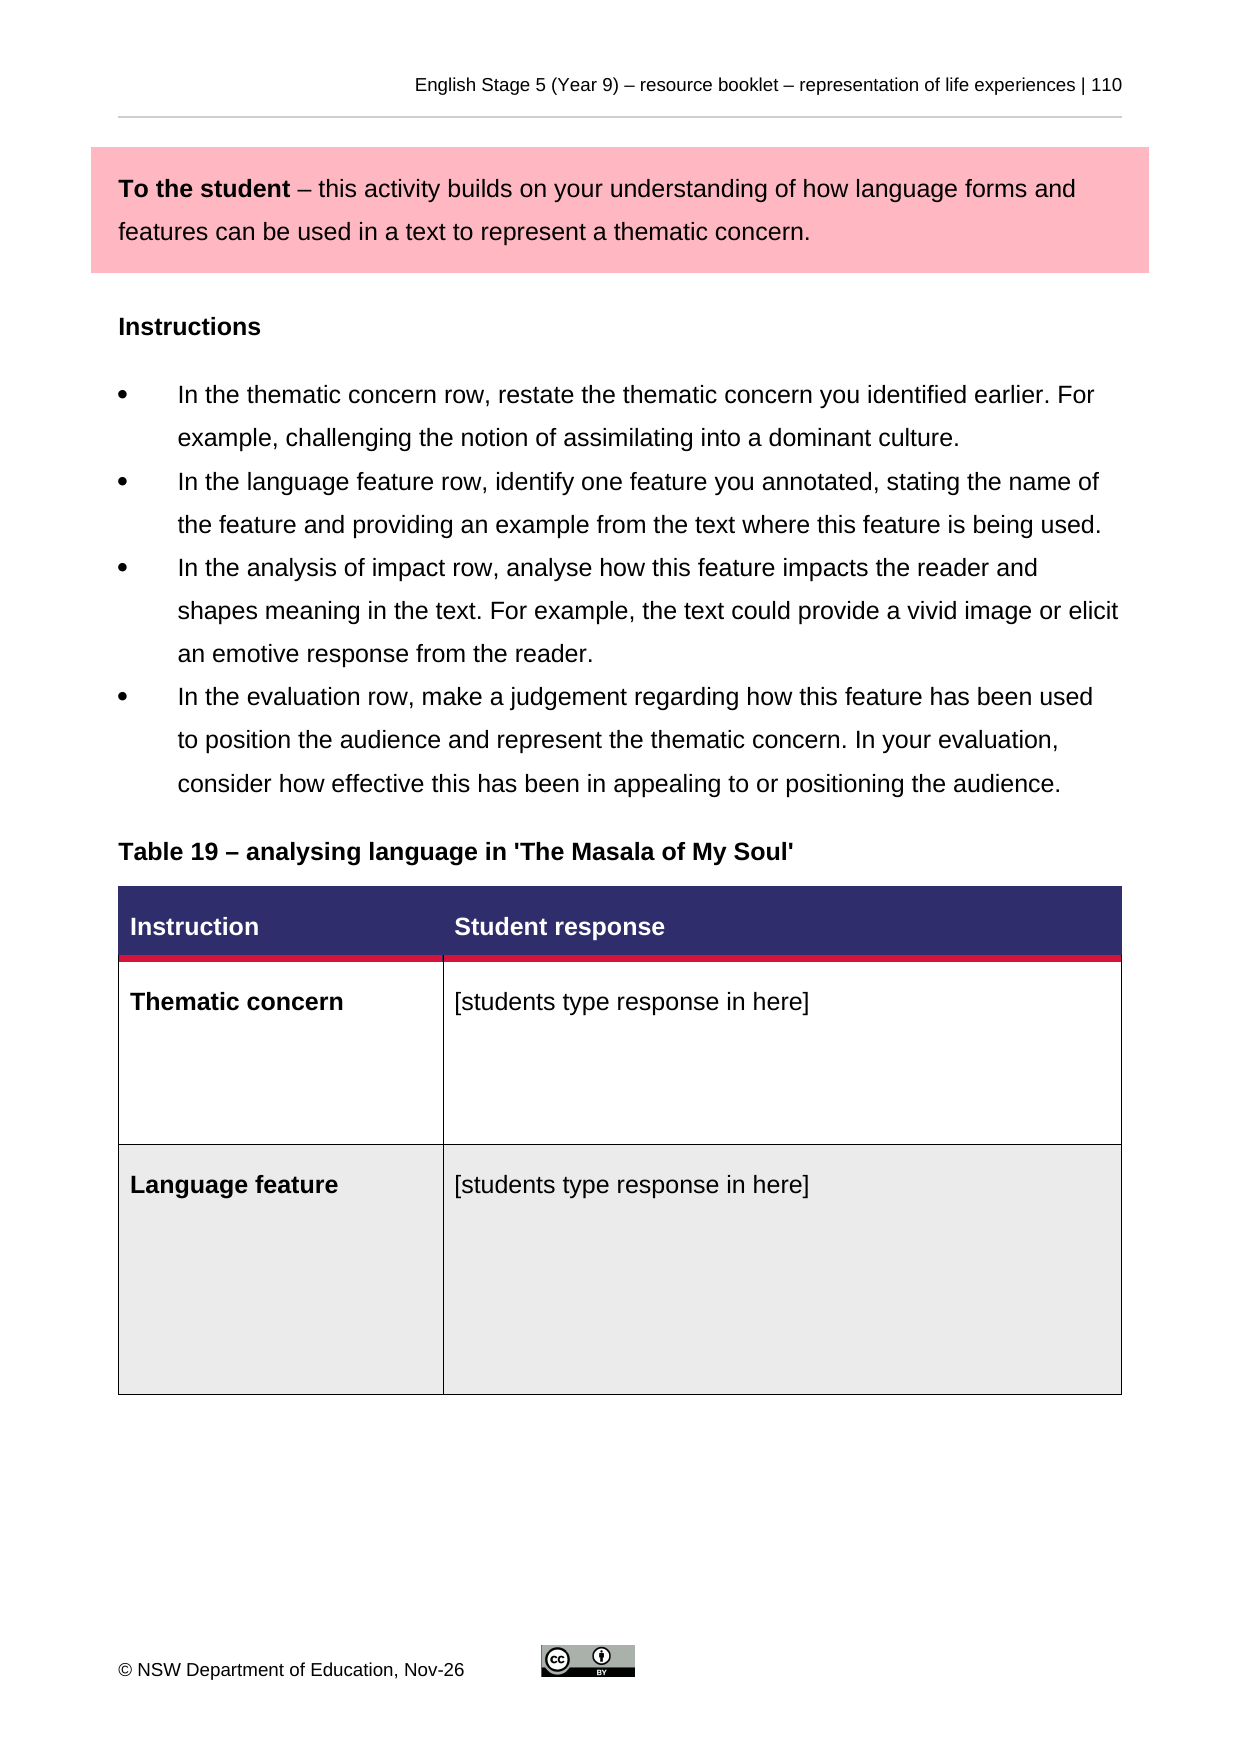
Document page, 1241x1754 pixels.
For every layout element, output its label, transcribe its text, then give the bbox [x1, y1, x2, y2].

table_cell Thematic concern [119, 962, 443, 1144]
text Instructions [118, 312, 1122, 341]
list In the evaluation row, make a judgement regarding how this feature has been used to position the audience and represent the thematic concern. In your evaluation, consider how effective this has been in appealing to or positioning the audience. [118, 682, 1122, 797]
picture [541, 1645, 635, 1677]
text Table 19 – analysing language in 'The Masala of My Soul' [118, 837, 1122, 866]
table_header Instruction [119, 888, 442, 955]
table_cell [students type response in here] [444, 962, 1121, 1144]
table_cell Language feature [119, 1145, 443, 1394]
table_header Student response [443, 888, 1121, 955]
list In the language feature row, identify one feature you annotated, stating the name of the feature and providing an example from the text where this feature is being used. [118, 466, 1122, 538]
table_cell [students type response in here] [444, 1145, 1121, 1394]
text To the student – this activity builds on your understanding of how language forms and features can be used in a text to represent a thematic concern. [97, 153, 1143, 266]
list In the thematic concern row, restate the thematic concern you identified earlier. For example, challenging the notion of assimilating into a dominant culture. [118, 380, 1122, 452]
list In the analysis of impact row, analyse how this feature impacts the reader and shapes meaning in the text. For example, the text could provide a vivid image or elicit an emotive response from the reader. [118, 553, 1122, 668]
